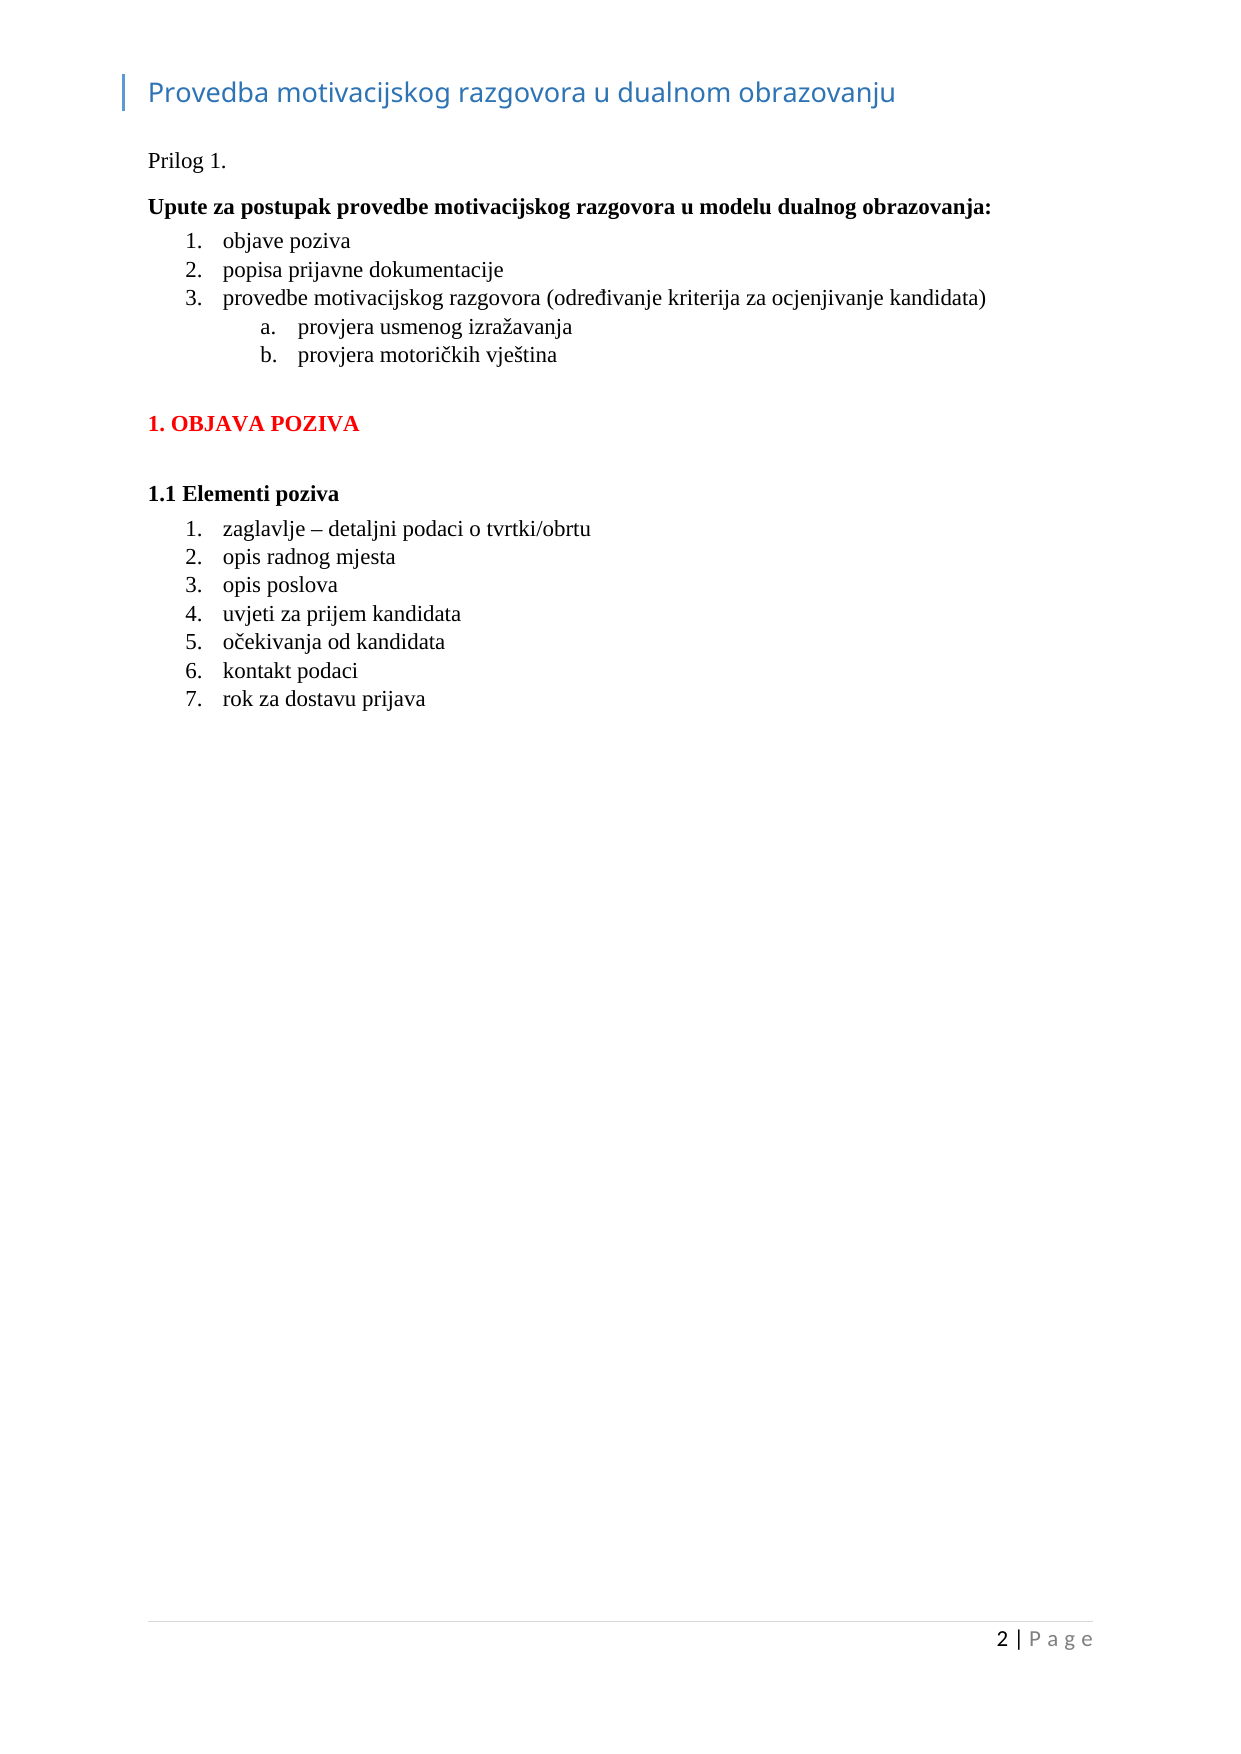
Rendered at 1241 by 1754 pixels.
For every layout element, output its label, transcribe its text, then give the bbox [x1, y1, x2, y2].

list popisa prijavne dokumentacije [185, 256, 1093, 282]
text 1. OBJAVA POZIVA [148, 411, 1093, 437]
list objave poziva [185, 227, 1093, 254]
text Prilog 1. [148, 148, 1093, 174]
list zaglavlje – detaljni podaci o tvrtki/obrtu [185, 514, 1093, 541]
list očekivanja od kandidata [185, 628, 1093, 655]
text 1.1 Elementi poziva [148, 480, 1093, 506]
list opis poslova [185, 571, 1093, 598]
list provedbe motivacijskog razgovora (određivanje kriterija za ocjenjivanje kandidata) [185, 284, 1093, 311]
text Upute za postupak provedbe motivacijskog razgovora u modelu dualnog obrazovanja: [148, 193, 1093, 219]
list provjera motoričkih vještina [260, 341, 1093, 367]
list rok za dostavu prijava [185, 685, 1093, 712]
list kontakt podaci [185, 657, 1093, 683]
list provjera usmenog izražavanja [260, 313, 1093, 339]
list uvjeti za prijem kandidata [185, 600, 1093, 626]
list opis radnog mjesta [185, 543, 1093, 569]
